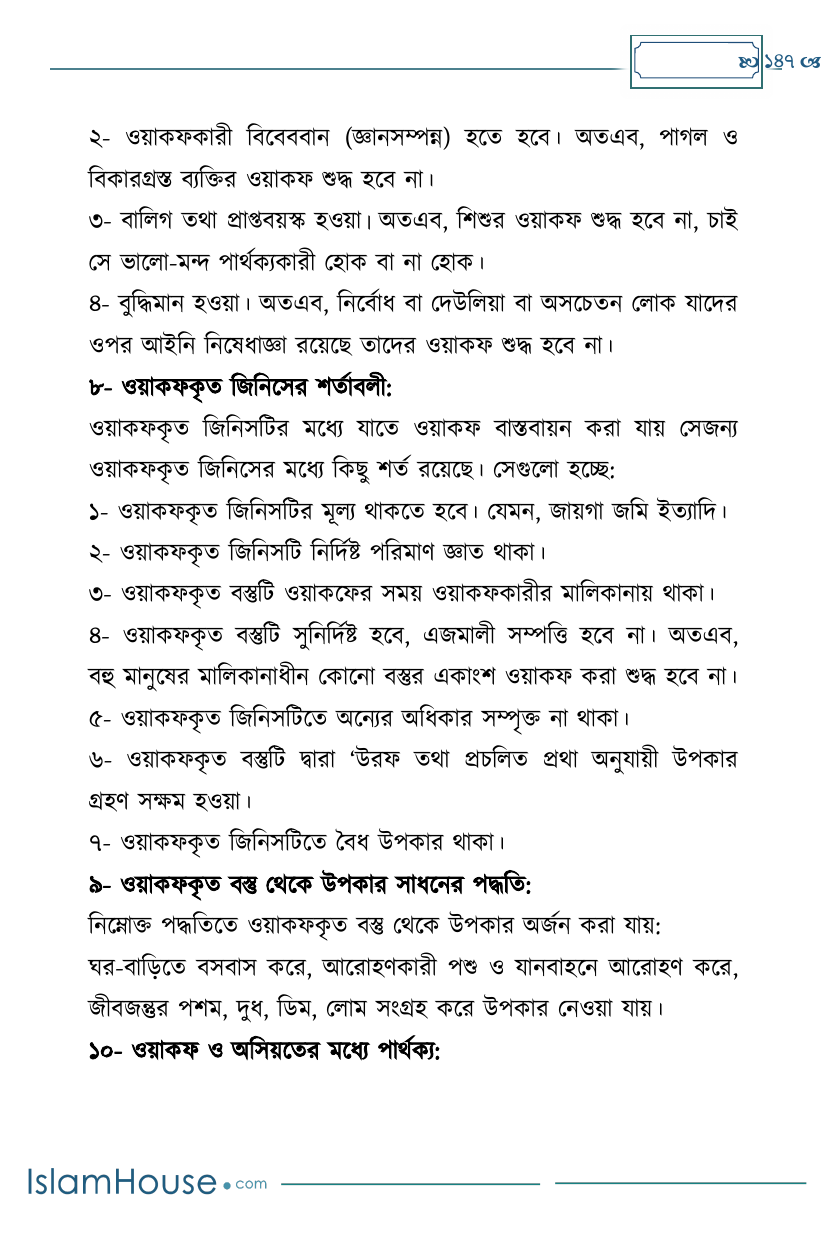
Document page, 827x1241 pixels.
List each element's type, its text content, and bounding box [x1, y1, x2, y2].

text ১০- ওয়াকফ ও অসিয়তের মধ্যে পার্থক্য: [89, 1027, 738, 1069]
text ১- ওয়াকফকৃত জিনিসটির মূল্য থাকতে হবে। যেমন, জায়গা জমি ইত্যাদি। [89, 488, 738, 530]
picture [548, 1162, 807, 1200]
text ৪- ওয়াকফকৃত বস্তুটি সুনির্দিষ্ট হবে, এজমালী সম্পত্তি হবে না। অতএব, বহু মানুষের মালিকানাধীন কোনো বস্তুর একাংশ ওয়াকফ করা শুদ্ধ হবে না। [89, 613, 738, 696]
text ওয়াকফকৃত জিনিসটির মধ্যে যাতে ওয়াকফ বাস্তবায়ন করা যায় সেজন্য ওয়াকফকৃত জিনিসের মধ্যে কিছু শর্ত রয়েছে। সেগুলো হচ্ছে: [89, 406, 738, 488]
text ঘর-বাড়িতে বসবাস করে, আরোহণকারী পশু ও যানবাহনে আরোহণ করে, জীবজন্তুর পশম, দুধ, ডিম, লোম সংগ্রহ করে উপকার নেওয়া যায়। [89, 944, 738, 1027]
text নিম্নোক্ত পদ্ধতিতে ওয়াকফকৃত বস্তু থেকে উপকার অর্জন করা যায়: [89, 903, 738, 944]
text ৪- বুদ্ধিমান হওয়া। অতএব, নির্বোধ বা দেউলিয়া বা অসচেতন লোক যাদের ওপর আইনি নিষেধাজ্ঞা রয়েছে তাদের ওয়াকফ শুদ্ধ হবে না। [89, 281, 738, 364]
text ৫- ওয়াকফকৃত জিনিসটিতে অন্যের অধিকার সম্পৃক্ত না থাকা। [89, 696, 738, 737]
text ৩- ওয়াকফকৃত বস্তুটি ওয়াকফের সময় ওয়াকফকারীর মালিকানায় থাকা। [89, 571, 738, 613]
text ২- ওয়াকফকারী বিবেববান (জ্ঞানসম্পন্ন) হতে হবে। অতএব, পাগল ও বিকারগ্রস্ত ব্যক্তির ওয়াকফ শুদ্ধ হবে না। [89, 115, 738, 198]
text ৩- বালিগ তথা প্রাপ্তবয়স্ক হওয়া। অতএব, শিশুর ওয়াকফ শুদ্ধ হবে না, চাই সে ভালো-মন্দ পার্থক্যকারী হোক বা না হোক। [89, 198, 738, 281]
text ৮- ওয়াকফকৃত জিনিসের শর্তাবলী: [89, 364, 738, 406]
text ৬- ওয়াকফকৃত বস্তুটি দ্বারা ‘উরফ তথা প্রচলিত প্রথা অনুযায়ী উপকার গ্রহণ সক্ষম হওয়া। [89, 737, 738, 820]
text ২- ওয়াকফকৃত জিনিসটি নির্দিষ্ট পরিমাণ জ্ঞাত থাকা। [89, 530, 738, 571]
text ৭- ওয়াকফকৃত জিনিসটিতে বৈধ উপকার থাকা। [89, 820, 738, 862]
picture [20, 1163, 541, 1201]
text ৯- ওয়াকফকৃত বস্তু থেকে উপকার সাধনের পদ্ধতি: [89, 862, 738, 903]
